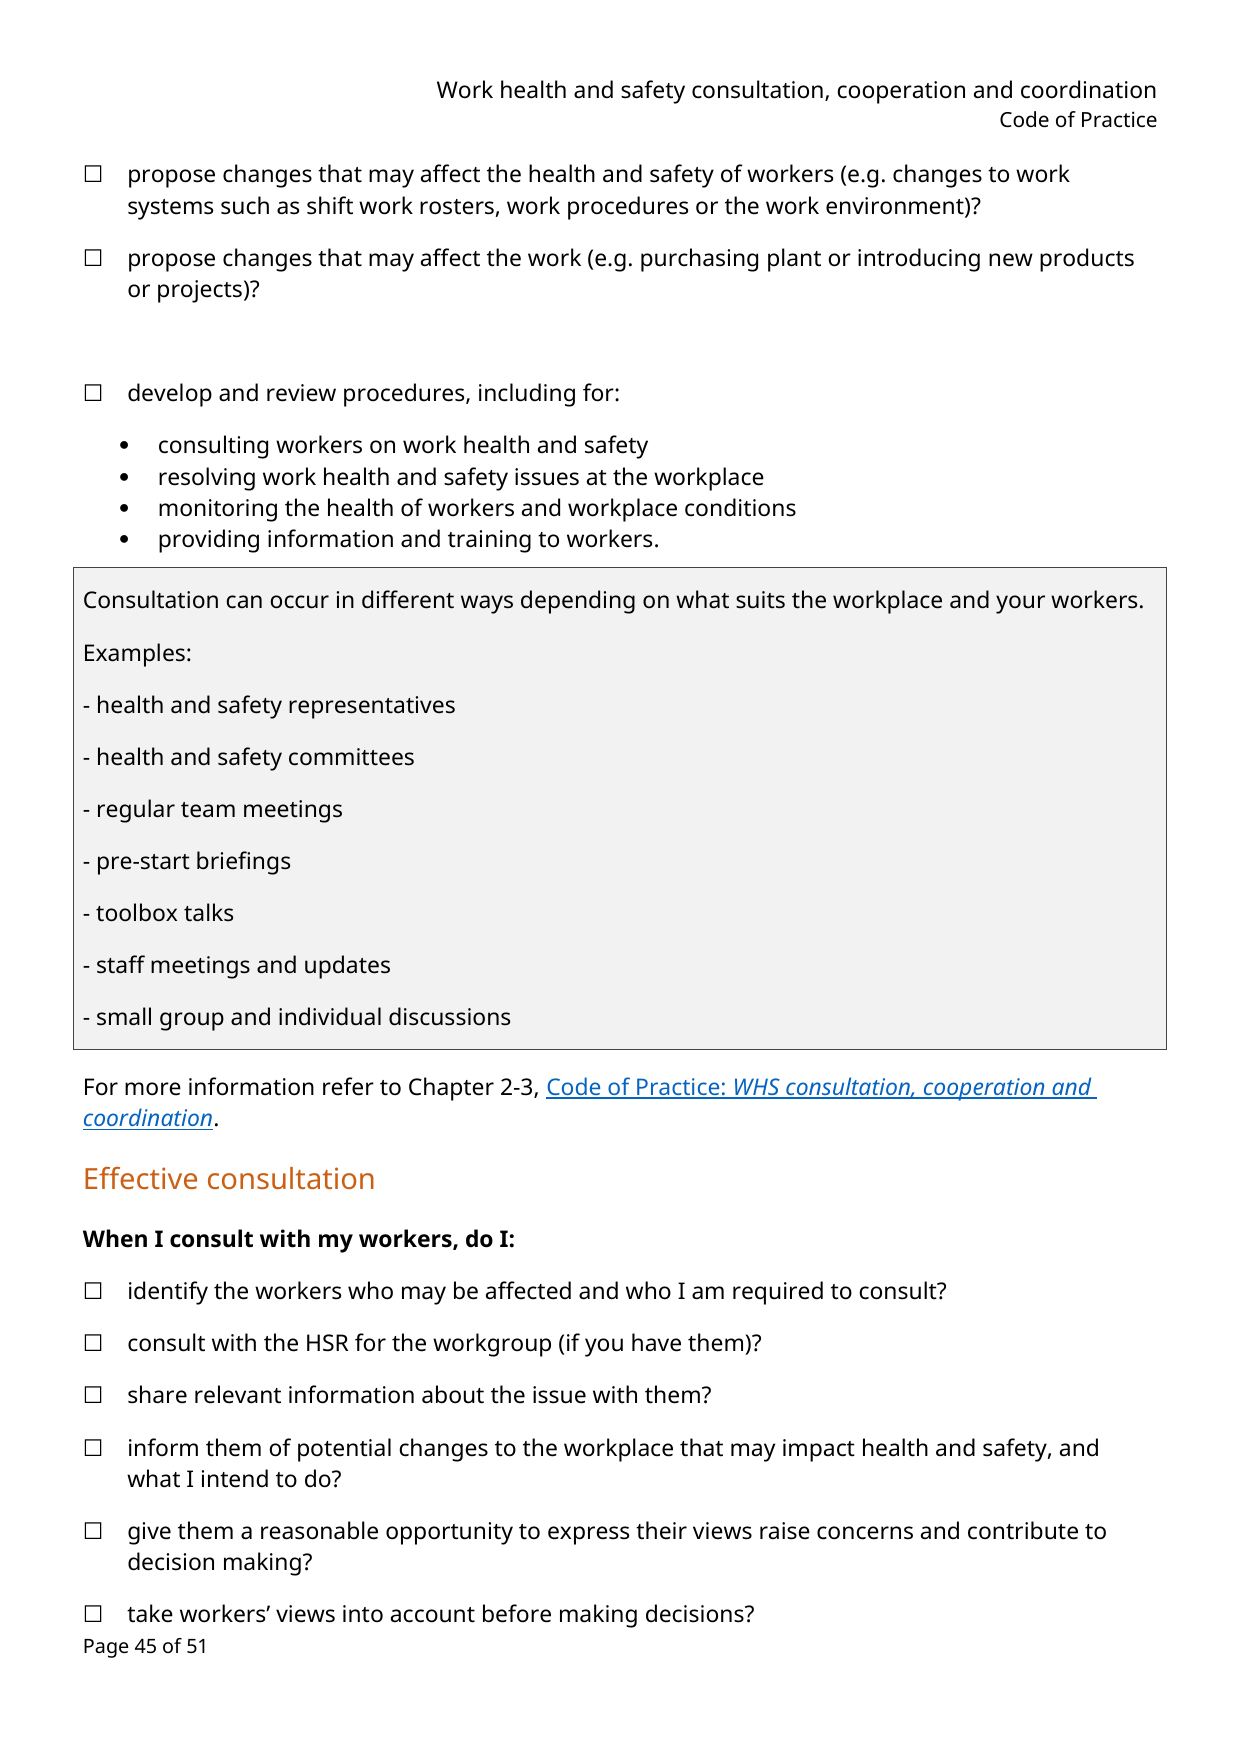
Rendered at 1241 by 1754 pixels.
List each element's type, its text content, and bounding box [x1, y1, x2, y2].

text propose changes that may affect the work (e.g. purchasing plant or introducing new products or projects)? [83, 242, 1157, 304]
text develop and review procedures, including for: [83, 377, 1157, 408]
list monitoring the health of workers and workplace conditions [120, 492, 1157, 523]
text - pre-start briefings [74, 827, 1166, 876]
text share relevant information about the issue with them? [83, 1379, 1157, 1411]
text inform them of potential changes to the workplace that may impact health and safety, and what I intend to do? [83, 1431, 1157, 1494]
text take workers’ views into account before making decisions? [83, 1598, 1157, 1629]
text When I consult with my workers, do I: [83, 1223, 1157, 1254]
text identify the workers who may be affected and who I am required to consult? [83, 1275, 1157, 1306]
text - staff meetings and updates [74, 931, 1166, 980]
text - health and safety committees [74, 723, 1166, 772]
text - health and safety representatives [74, 671, 1166, 720]
text - toolbox talks [74, 879, 1166, 928]
list providing information and training to workers. [120, 523, 1157, 554]
text - small group and individual discussions [74, 983, 1166, 1049]
text give them a reasonable opportunity to express their views raise concerns and contribute to decision making? [83, 1515, 1157, 1577]
list consulting workers on work health and safety [120, 429, 1157, 461]
text Consultation can occur in different ways depending on what suits the workplace and your workers. [74, 568, 1166, 616]
text consult with the HSR for the workgroup (if you have them)? [83, 1327, 1157, 1358]
text propose changes that may affect the health and safety of workers (e.g. changes to work systems such as shift work rosters, work procedures or the work environment)? [83, 158, 1157, 221]
list resolving work health and safety issues at the workplace [120, 461, 1157, 492]
text - regular team meetings [74, 775, 1166, 824]
text Examples: [74, 619, 1166, 668]
subtitle Effective consultation [83, 1158, 1157, 1198]
text For more information refer to Chapter 2-3, Code of Practice: WHS consultation, cooperation and coordination. [83, 1071, 1157, 1133]
